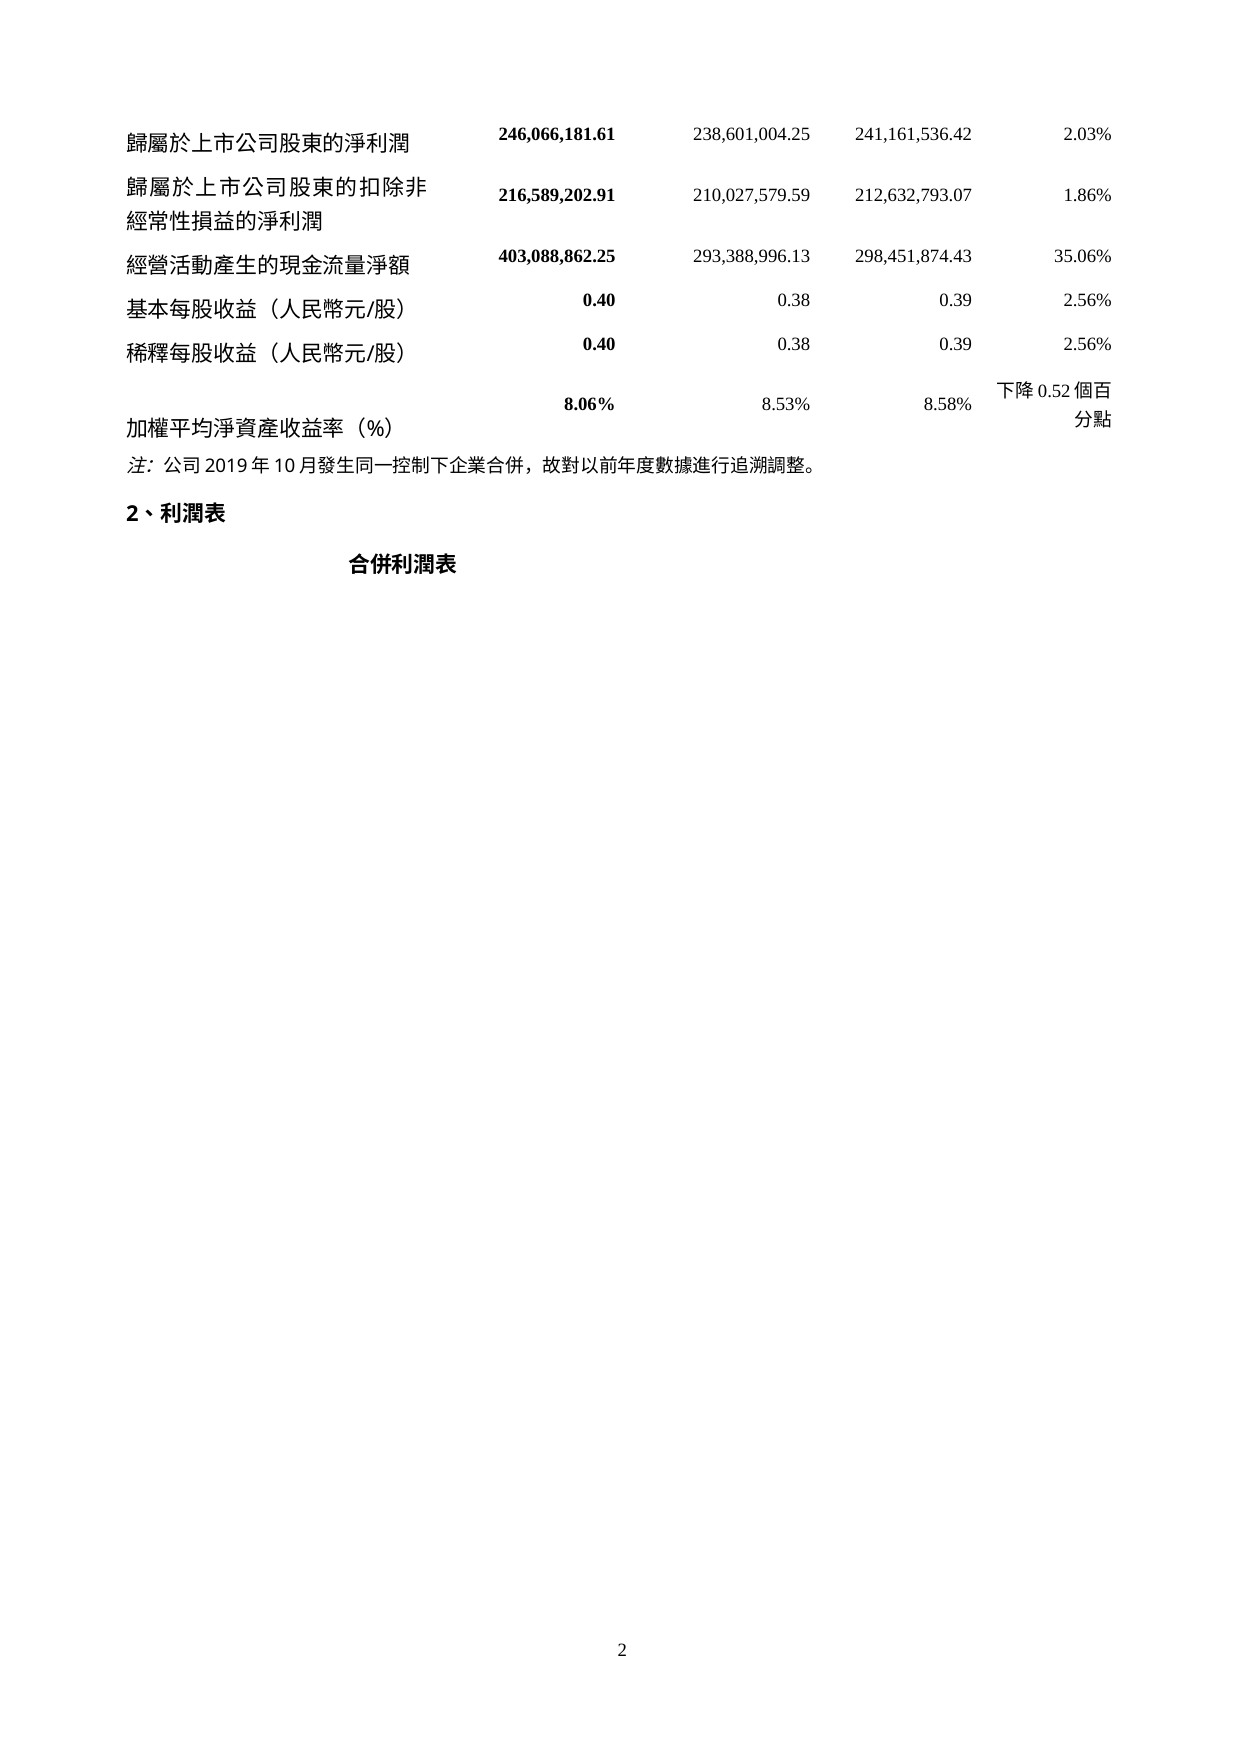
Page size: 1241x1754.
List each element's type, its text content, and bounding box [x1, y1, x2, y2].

table_cell 1.86% [983, 165, 1123, 243]
table_cell 基本每股收益（人民幣元/股） [115, 287, 439, 331]
table_cell 212,632,793.07 [821, 165, 983, 243]
table_cell 8.06% [439, 375, 627, 450]
text 合併利潤表 [126, 547, 1118, 579]
table_cell 2.56% [983, 331, 1123, 375]
table_cell 0.39 [821, 287, 983, 331]
table_cell 經營活動產生的現金流量淨額 [115, 243, 439, 287]
table_cell 0.40 [439, 287, 627, 331]
table_cell 216,589,202.91 [439, 165, 627, 243]
table_cell 8.53% [627, 375, 821, 450]
table_cell 歸屬於上市公司股東的扣除非經常性損益的淨利潤 [115, 165, 439, 243]
text 注：公司2019年10月發生同一控制下企業合併，故對以前年度數據進行追溯調整。 [126, 450, 1118, 477]
table_cell 稀釋每股收益（人民幣元/股） [115, 331, 439, 375]
table_cell 293,388,996.13 [627, 243, 821, 287]
table_cell 238,601,004.25 [627, 121, 821, 165]
table_cell 241,161,536.42 [821, 121, 983, 165]
table_cell 0.39 [821, 331, 983, 375]
table_cell 0.40 [439, 331, 627, 375]
table_cell 2.03% [983, 121, 1123, 165]
table_cell 8.58% [821, 375, 983, 450]
table_cell 下降0.52個百分點 [983, 375, 1123, 450]
table_cell 0.38 [627, 331, 821, 375]
table_cell 35.06% [983, 243, 1123, 287]
table_cell 403,088,862.25 [439, 243, 627, 287]
table_cell 298,451,874.43 [821, 243, 983, 287]
table_cell 246,066,181.61 [439, 121, 627, 165]
table_cell 2.56% [983, 287, 1123, 331]
table_cell 210,027,579.59 [627, 165, 821, 243]
table_cell 加權平均淨資產收益率（%） [115, 375, 439, 450]
table_cell 歸屬於上市公司股東的淨利潤 [115, 121, 439, 165]
text 2、利潤表 [126, 496, 1118, 528]
table_cell 0.38 [627, 287, 821, 331]
